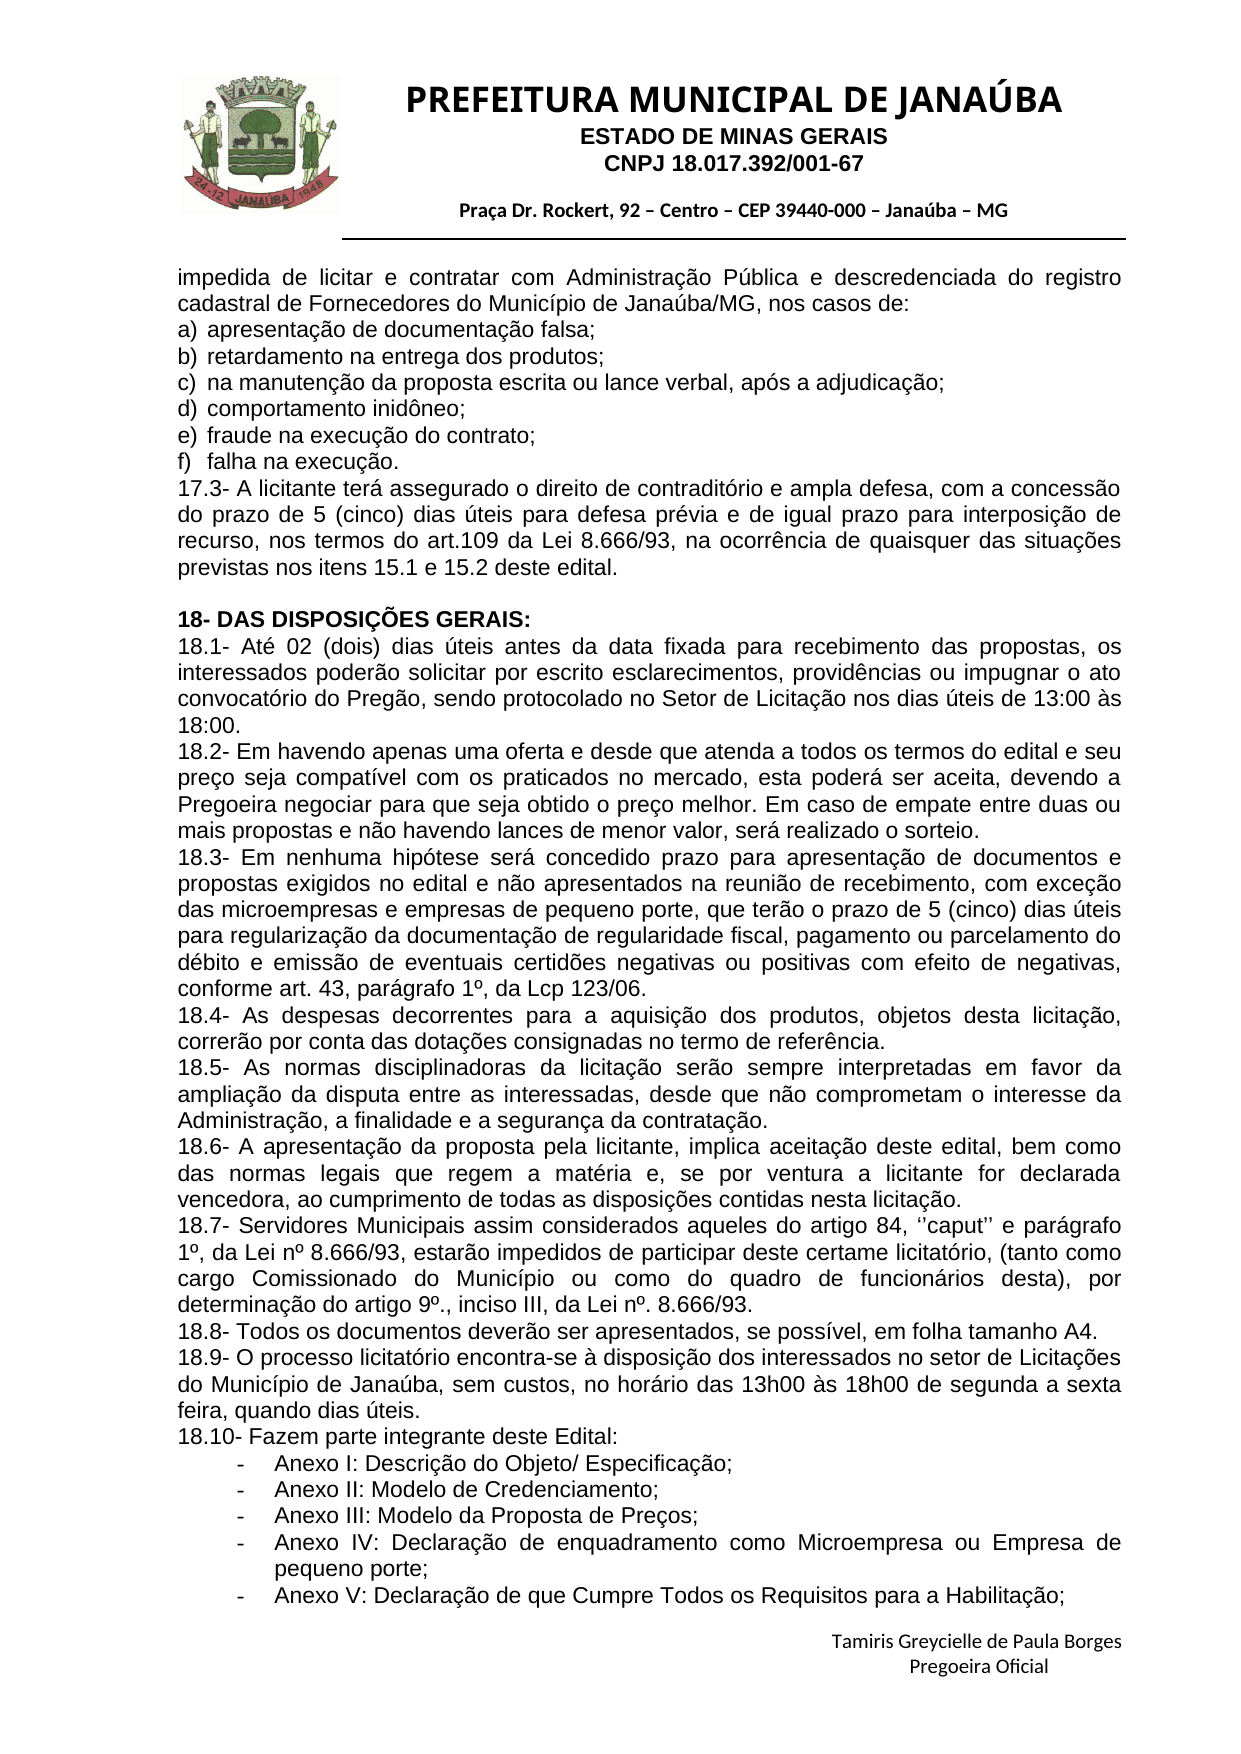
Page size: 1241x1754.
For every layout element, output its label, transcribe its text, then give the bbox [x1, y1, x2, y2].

list Anexo IV: Declaração de enquadramento como Microempresa ou Empresa de pequeno porte; [237, 1529, 1122, 1582]
text 18.2- Em havendo apenas uma oferta e desde que atenda a todos os termos do edital e seu preço seja compatível com os praticados no mercado, esta poderá ser aceita, devendo a Pregoeira negociar para que seja obtido o preço melhor. Em caso de empate entre duas ou mais propostas e não havendo lances de menor valor, será realizado o sorteio. [177, 738, 1122, 843]
text 18.6- A apresentação da proposta pela licitante, implica aceitação deste edital, bem como das normas legais que regem a matéria e, se por ventura a licitante for declarada vencedora, ao cumprimento de todas as disposições contidas nesta licitação. [177, 1133, 1122, 1212]
list Anexo II: Modelo de Credenciamento; [237, 1476, 1122, 1502]
list apresentação de documentação falsa; [177, 316, 1122, 343]
text 18.9- O processo licitatório encontra-se à disposição dos interessados no setor de Licitações do Município de Janaúba, sem custos, no horário das 13h00 às 18h00 de segunda a sexta feira, quando dias úteis. [177, 1344, 1122, 1423]
list fraude na execução do contrato; [177, 422, 1122, 448]
text 18.7- Servidores Municipais assim considerados aqueles do artigo 84, ‘’caput’’ e parágrafo 1º, da Lei nº 8.666/93, estarão impedidos de participar deste certame licitatório, (tanto como cargo Comissionado do Município ou como do quadro de funcionários desta), por determinação do artigo 9º., inciso III, da Lei nº. 8.666/93. [177, 1212, 1122, 1318]
list Anexo I: Descrição do Objeto/ Especificação; [237, 1449, 1122, 1476]
picture [180, 75, 341, 214]
list na manutenção da proposta escrita ou lance verbal, após a adjudicação; [177, 369, 1122, 395]
text 18.3- Em nenhuma hipótese será concedido prazo para apresentação de documentos e propostas exigidos no edital e não apresentados na reunião de recebimento, com exceção das microempresas e empresas de pequeno porte, que terão o prazo de 5 (cinco) dias úteis para regularização da documentação de regularidade fiscal, pagamento ou parcelamento do débito e emissão de eventuais certidões negativas ou positivas com efeito de negativas, conforme art. 43, parágrafo 1º, da Lcp 123/06. [177, 843, 1122, 1002]
text 18.8- Todos os documentos deverão ser apresentados, se possível, em folha tamanho A4. [177, 1318, 1122, 1344]
text 18.4- As despesas decorrentes para a aquisição dos produtos, objetos desta licitação, correrão por conta das dotações consignadas no termo de referência. [177, 1002, 1122, 1054]
list comportamento inidôneo; [177, 395, 1122, 422]
text 18.1- Até 02 (dois) dias úteis antes da data fixada para recebimento das propostas, os interessados poderão solicitar por escrito esclarecimentos, providências ou impugnar o ato convocatório do Pregão, sendo protocolado no Setor de Licitação nos dias úteis de 13:00 às 18:00. [177, 633, 1122, 738]
list retardamento na entrega dos produtos; [177, 343, 1122, 369]
text 17.3- A licitante terá assegurado o direito de contraditório e ampla defesa, com a concessão do prazo de 5 (cinco) dias úteis para defesa prévia e de igual prazo para interposição de recurso, nos termos do art.109 da Lei 8.666/93, na ocorrência de quaisquer das situações previstas nos itens 15.1 e 15.2 deste edital. [177, 474, 1122, 580]
text 18.5- As normas disciplinadoras da licitação serão sempre interpretadas em favor da ampliação da disputa entre as interessadas, desde que não comprometam o interesse da Administração, a finalidade e a segurança da contratação. [177, 1054, 1122, 1133]
list Anexo III: Modelo da Proposta de Preços; [237, 1502, 1122, 1529]
text 18.10- Fazem parte integrante deste Edital: [177, 1423, 1122, 1449]
text 18- DAS DISPOSIÇÕES GERAIS: [177, 606, 1122, 633]
list Anexo V: Declaração de que Cumpre Todos os Requisitos para a Habilitação; [237, 1582, 1122, 1608]
list falha na execução. [177, 448, 1122, 474]
